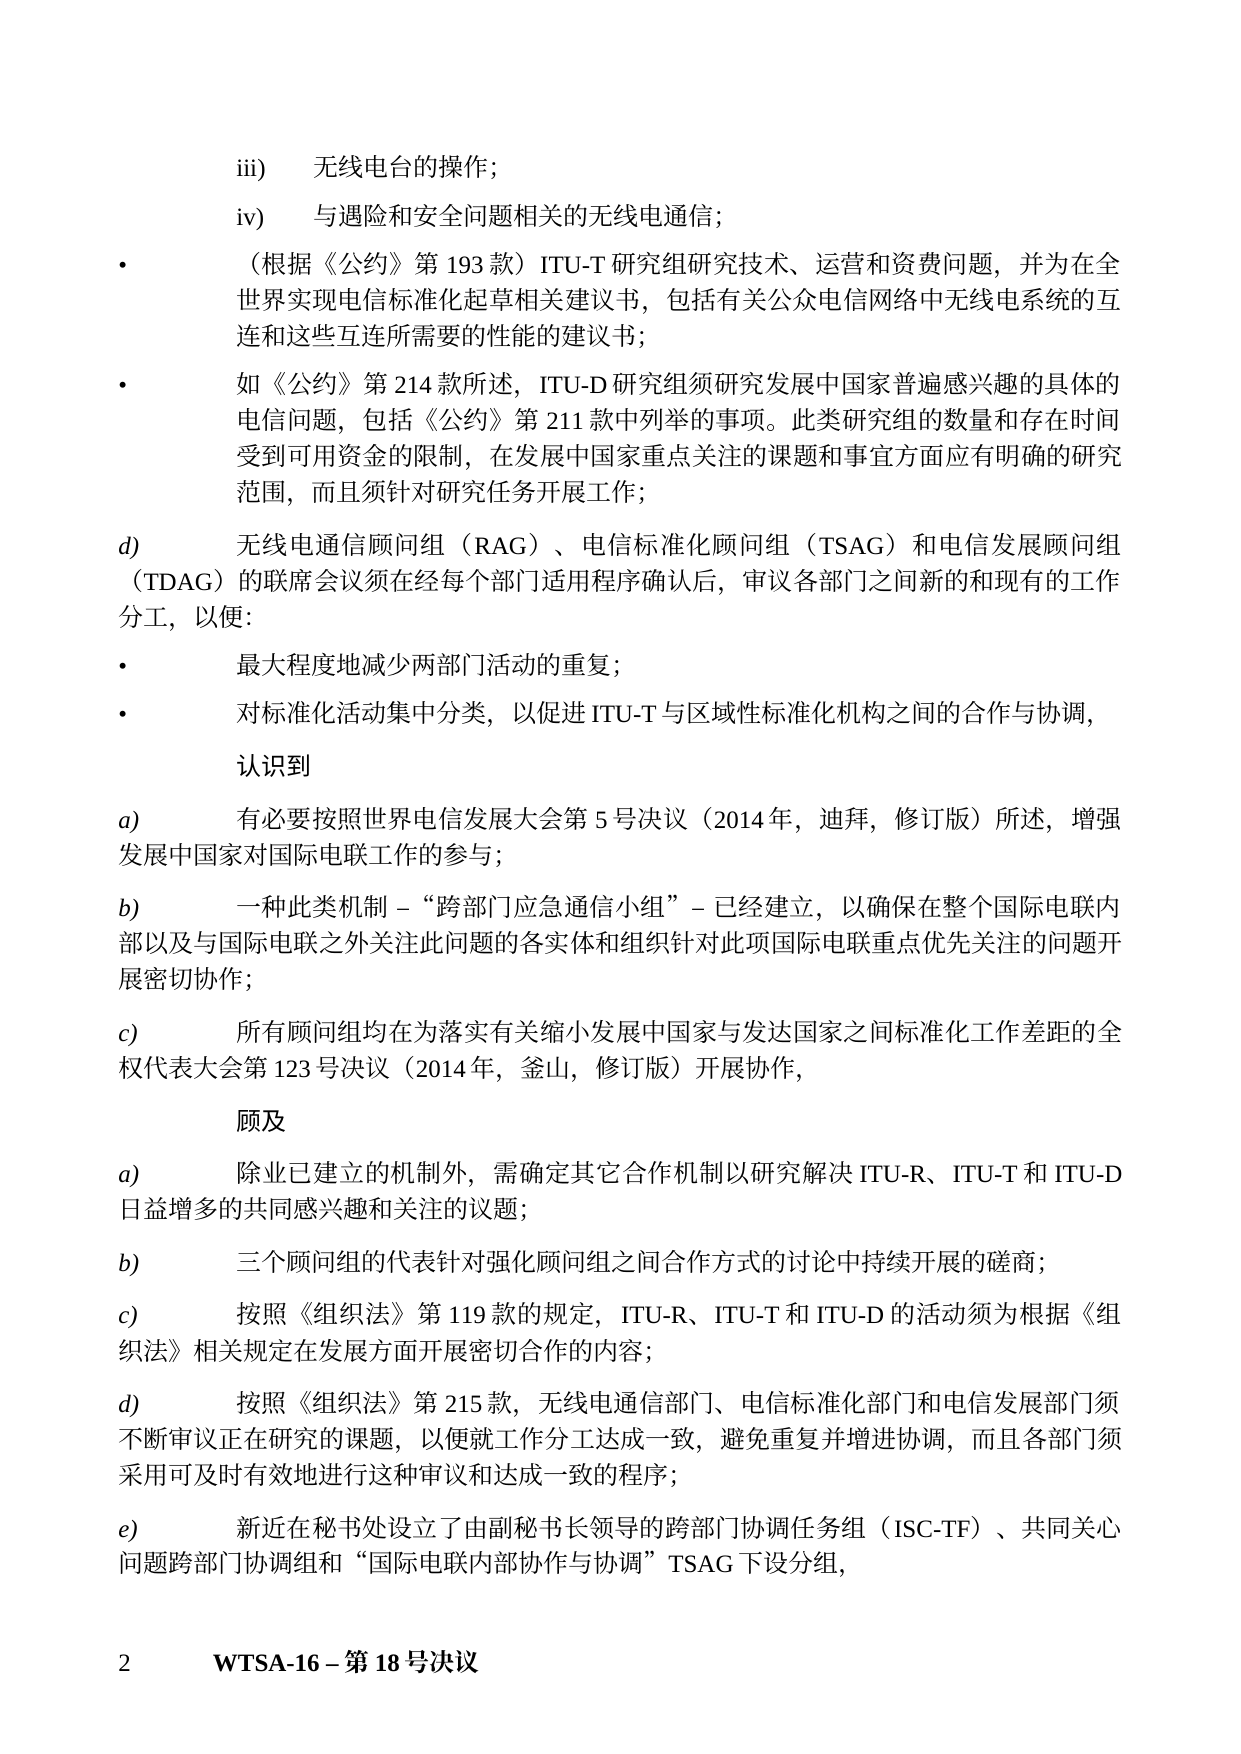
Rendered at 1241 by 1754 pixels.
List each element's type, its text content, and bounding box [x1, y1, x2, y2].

text a) 除业已建立的机制外，需确定其它合作机制以研究解决ITU-R、ITU-T和ITU-D日益增多的共同感兴趣和关注的议题； [118, 1154, 1122, 1226]
text c) 所有顾问组均在为落实有关缩小发展中国家与发达国家之间标准化工作差距的全权代表大会第123号决议（2014年，釜山，修订版）开展协作， [118, 1013, 1122, 1084]
text b) 三个顾问组的代表针对强化顾问组之间合作方式的讨论中持续开展的磋商； [118, 1243, 1122, 1278]
text a) 有必要按照世界电信发展大会第5号决议（2014年，迪拜，修订版）所述，增强发展中国家对国际电联工作的参与； [118, 799, 1122, 871]
text b) 一种此类机制 –“跨部门应急通信小组”– 已经建立，以确保在整个国际电联内部以及与国际电联之外关注此问题的各实体和组织针对此项国际电联重点优先关注的问题开展密切协作； [118, 888, 1122, 996]
text d) 无线电通信顾问组（RAG）、电信标准化顾问组（TSAG）和电信发展顾问组（TDAG）的联席会议须在经每个部门适用程序确认后，审议各部门之间新的和现有的工作分工，以便： [118, 525, 1122, 633]
text iii) 无线电台的操作； [236, 148, 1122, 184]
text d) 按照《组织法》第215款，无线电通信部门、电信标准化部门和电信发展部门须不断审议正在研究的课题，以便就工作分工达成一致，避免重复并增进协调，而且各部门须采用可及时有效地进行这种审议和达成一致的程序； [118, 1384, 1122, 1492]
text • （根据《公约》第193款）ITU-T研究组研究技术、运营和资费问题，并为在全世界实现电信标准化起草相关建议书，包括有关公众电信网络中无线电系统的互连和这些互连所需要的性能的建议书； [118, 244, 1122, 352]
text iv) 与遇险和安全问题相关的无线电通信； [236, 196, 1122, 232]
text 认识到 [236, 747, 1122, 783]
text • 对标准化活动集中分类，以促进ITU-T与区域性标准化机构之间的合作与协调， [118, 694, 1122, 730]
text • 如《公约》第214款所述，ITU-D研究组须研究发展中国家普遍感兴趣的具体的电信问题，包括《公约》第211款中列举的事项。此类研究组的数量和存在时间受到可用资金的限制，在发展中国家重点关注的课题和事宜方面应有明确的研究范围，而且须针对研究任务开展工作； [118, 365, 1122, 509]
text c) 按照《组织法》第119款的规定，ITU-R、ITU-T和ITU-D的活动须为根据《组织法》相关规定在发展方面开展密切合作的内容； [118, 1295, 1122, 1367]
text 顾及 [236, 1101, 1122, 1137]
text • 最大程度地减少两部门活动的重复； [118, 646, 1122, 682]
text e) 新近在秘书处设立了由副秘书长领导的跨部门协调任务组（ISC-TF）、共同关心问题跨部门协调组和“国际电联内部协作与协调”TSAG下设分组， [118, 1508, 1122, 1580]
